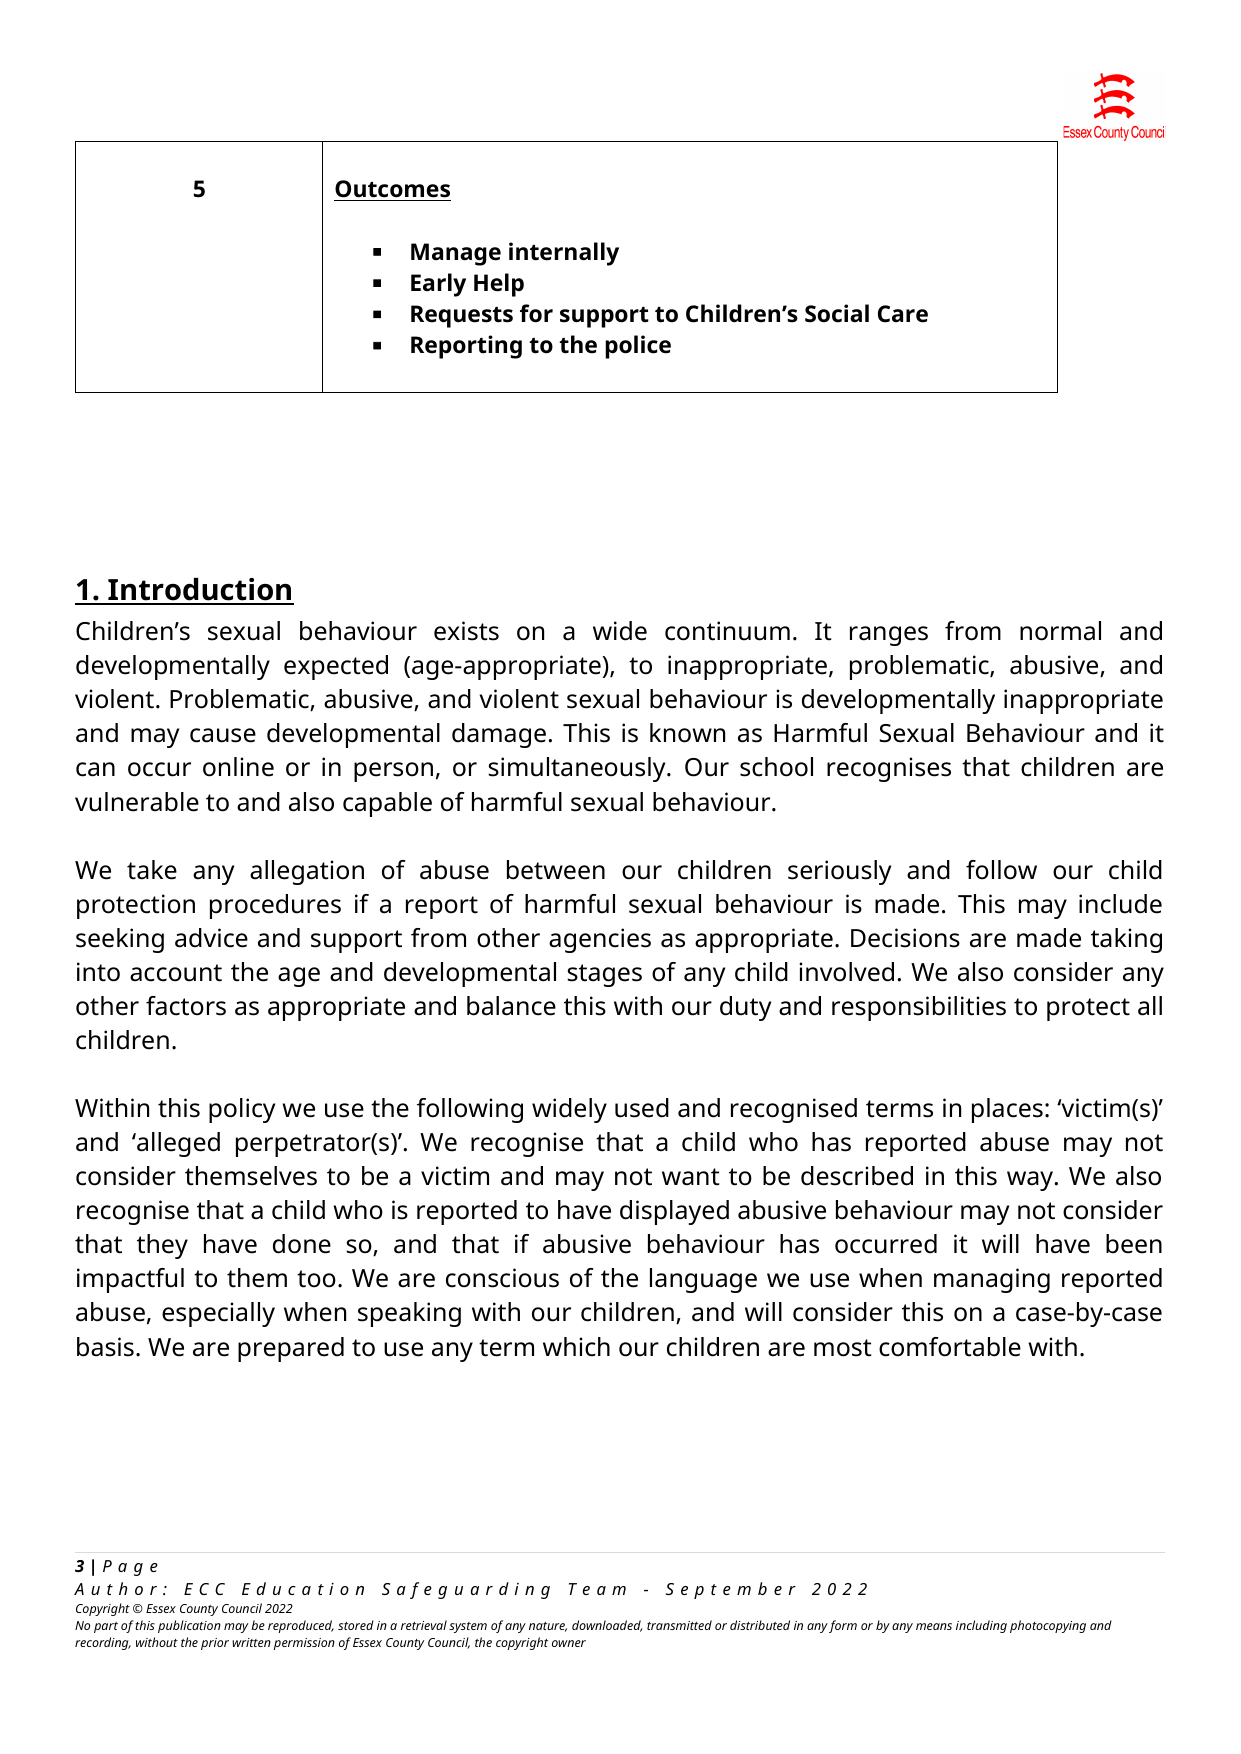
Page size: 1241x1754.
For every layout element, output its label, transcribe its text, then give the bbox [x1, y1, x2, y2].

table_cell 5 [76, 142, 322, 392]
text Within this policy we use the following widely used and recognised terms in places: ‘victim(s)’ and ‘alleged perpetrator(s)’. We recognise that a child who has reported abuse may not consider themselves to be a victim and may not want to be described in this way. We also recognise that a child who is reported to have displayed abusive behaviour may not consider that they have done so, and that if abusive behaviour has occurred it will have been impactful to them too. We are conscious of the language we use when managing reported abuse, especially when speaking with our children, and will consider this on a case-by-case basis. We are prepared to use any term which our children are most comfortable with. [75, 1091, 1165, 1363]
text 1. Introduction [75, 569, 1165, 609]
picture [1063, 73, 1166, 141]
text We take any allegation of abuse between our children seriously and follow our child protection procedures if a report of harmful sexual behaviour is made. This may include seeking advice and support from other agencies as appropriate. Decisions are made taking into account the age and developmental stages of any child involved. We also consider any other factors as appropriate and balance this with our duty and responsibilities to protect all children. [75, 852, 1165, 1057]
text Children’s sexual behaviour exists on a wide continuum. It ranges from normal and developmentally expected (age-appropriate), to inappropriate, problematic, abusive, and violent. Problematic, abusive, and violent sexual behaviour is developmentally inappropriate and may cause developmental damage. This is known as Harmful Sexual Behaviour and it can occur online or in person, or simultaneously. Our school recognises that children are vulnerable to and also capable of harmful sexual behaviour. [75, 614, 1165, 818]
table_cell Outcomes Manage internally Early Help Requests for support to Children’s Social Care Reporting to the police [323, 142, 1057, 392]
